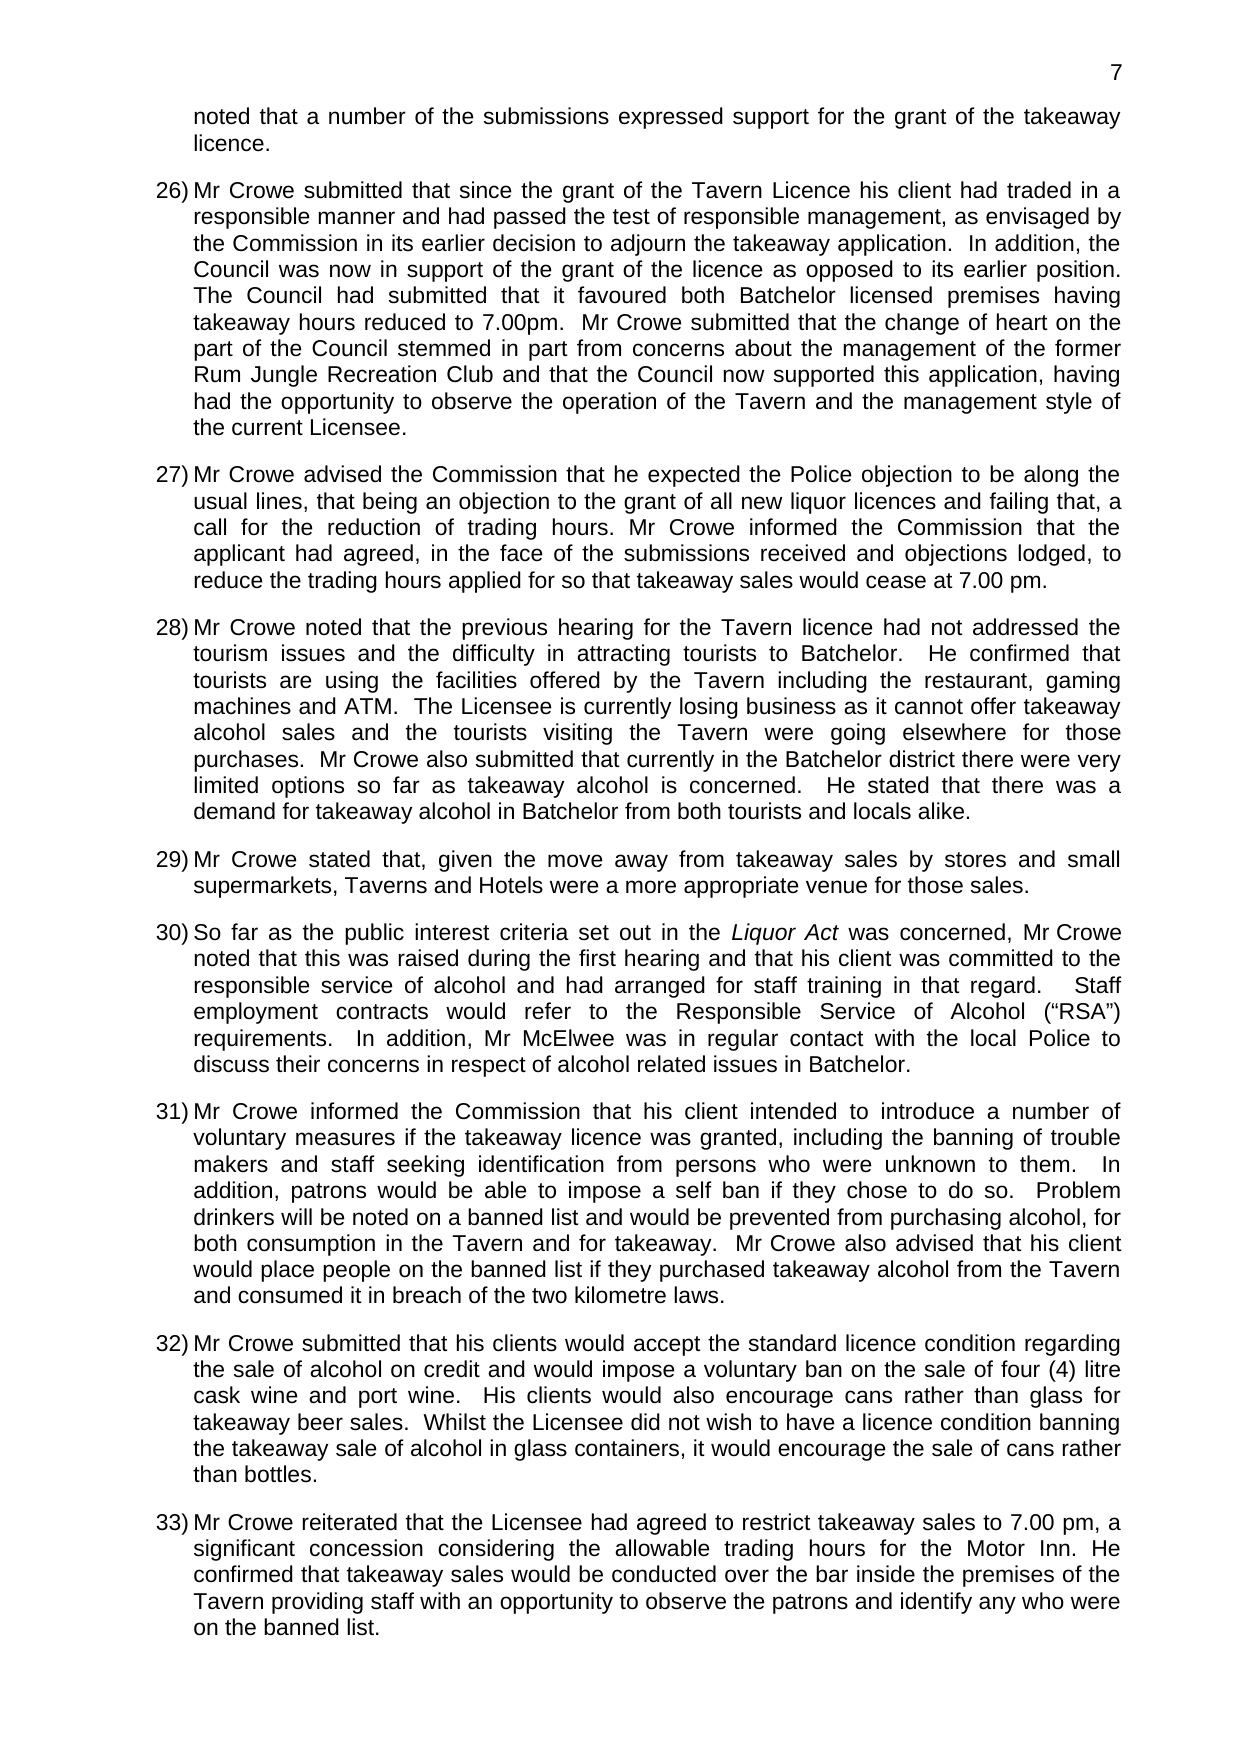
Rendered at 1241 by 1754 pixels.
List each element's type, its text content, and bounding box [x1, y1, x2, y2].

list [156, 103, 1122, 156]
list Mr Crowe submitted that his clients would accept the standard licence condition regarding the sale of alcohol on credit and would impose a voluntary ban on the sale of four (4) litre cask wine and port wine. His clients would also encourage cans rather than glass for takeaway beer sales. Whilst the Licensee did not wish to have a licence condition banning the takeaway sale of alcohol in glass containers, it would encourage the sale of cans rather than bottles. [156, 1330, 1122, 1488]
list Mr Crowe informed the Commission that his client intended to introduce a number of voluntary measures if the takeaway licence was granted, including the banning of trouble makers and staff seeking identification from persons who were unknown to them. In addition, patrons would be able to impose a self ban if they chose to do so. Problem drinkers will be noted on a banned list and would be prevented from purchasing alcohol, for both consumption in the Tavern and for takeaway. Mr Crowe also advised that his client would place people on the banned list if they purchased takeaway alcohol from the Tavern and consumed it in breach of the two kilometre laws. [156, 1098, 1122, 1309]
list Mr Crowe noted that the previous hearing for the Tavern licence had not addressed the tourism issues and the difficulty in attracting tourists to Batchelor. He confirmed that tourists are using the facilities offered by the Tavern including the restaurant, gaming machines and ATM. The Licensee is currently losing business as it cannot offer takeaway alcohol sales and the tourists visiting the Tavern were going elsewhere for those purchases. Mr Crowe also submitted that currently in the Batchelor district there were very limited options so far as takeaway alcohol is concerned. He stated that there was a demand for takeaway alcohol in Batchelor from both tourists and locals alike. [156, 614, 1122, 825]
list Mr Crowe reiterated that the Licensee had agreed to restrict takeaway sales to 7.00 pm, a significant concession considering the allowable trading hours for the Motor Inn. He confirmed that takeaway sales would be conducted over the bar inside the premises of the Tavern providing staff with an opportunity to observe the patrons and identify any who were on the banned list. [156, 1509, 1122, 1640]
list So far as the public interest criteria set out in the Liquor Act was concerned, Mr Crowe noted that this was raised during the first hearing and that his client was committed to the responsible service of alcohol and had arranged for staff training in that regard. Staff employment contracts would refer to the Responsible Service of Alcohol (“RSA”) requirements. In addition, Mr McElwee was in regular contact with the local Police to discuss their concerns in respect of alcohol related issues in Batchelor. [156, 919, 1122, 1077]
list Mr Crowe advised the Commission that he expected the Police objection to be along the usual lines, that being an objection to the grant of all new liquor licences and failing that, a call for the reduction of trading hours. Mr Crowe informed the Commission that the applicant had agreed, in the face of the submissions received and objections lodged, to reduce the trading hours applied for so that takeaway sales would cease at 7.00 pm. [156, 461, 1122, 593]
list Mr Crowe stated that, given the move away from takeaway sales by stores and small supermarkets, Taverns and Hotels were a more appropriate venue for those sales. [156, 846, 1122, 898]
list Mr Crowe submitted that since the grant of the Tavern Licence his client had traded in a responsible manner and had passed the test of responsible management, as envisaged by the Commission in its earlier decision to adjourn the takeaway application. In addition, the Council was now in support of the grant of the licence as opposed to its earlier position. The Council had submitted that it favoured both Batchelor licensed premises having takeaway hours reduced to 7.00pm. Mr Crowe submitted that the change of heart on the part of the Council stemmed in part from concerns about the management of the former Rum Jungle Recreation Club and that the Council now supported this application, having had the opportunity to observe the operation of the Tavern and the management style of the current Licensee. [156, 177, 1122, 440]
